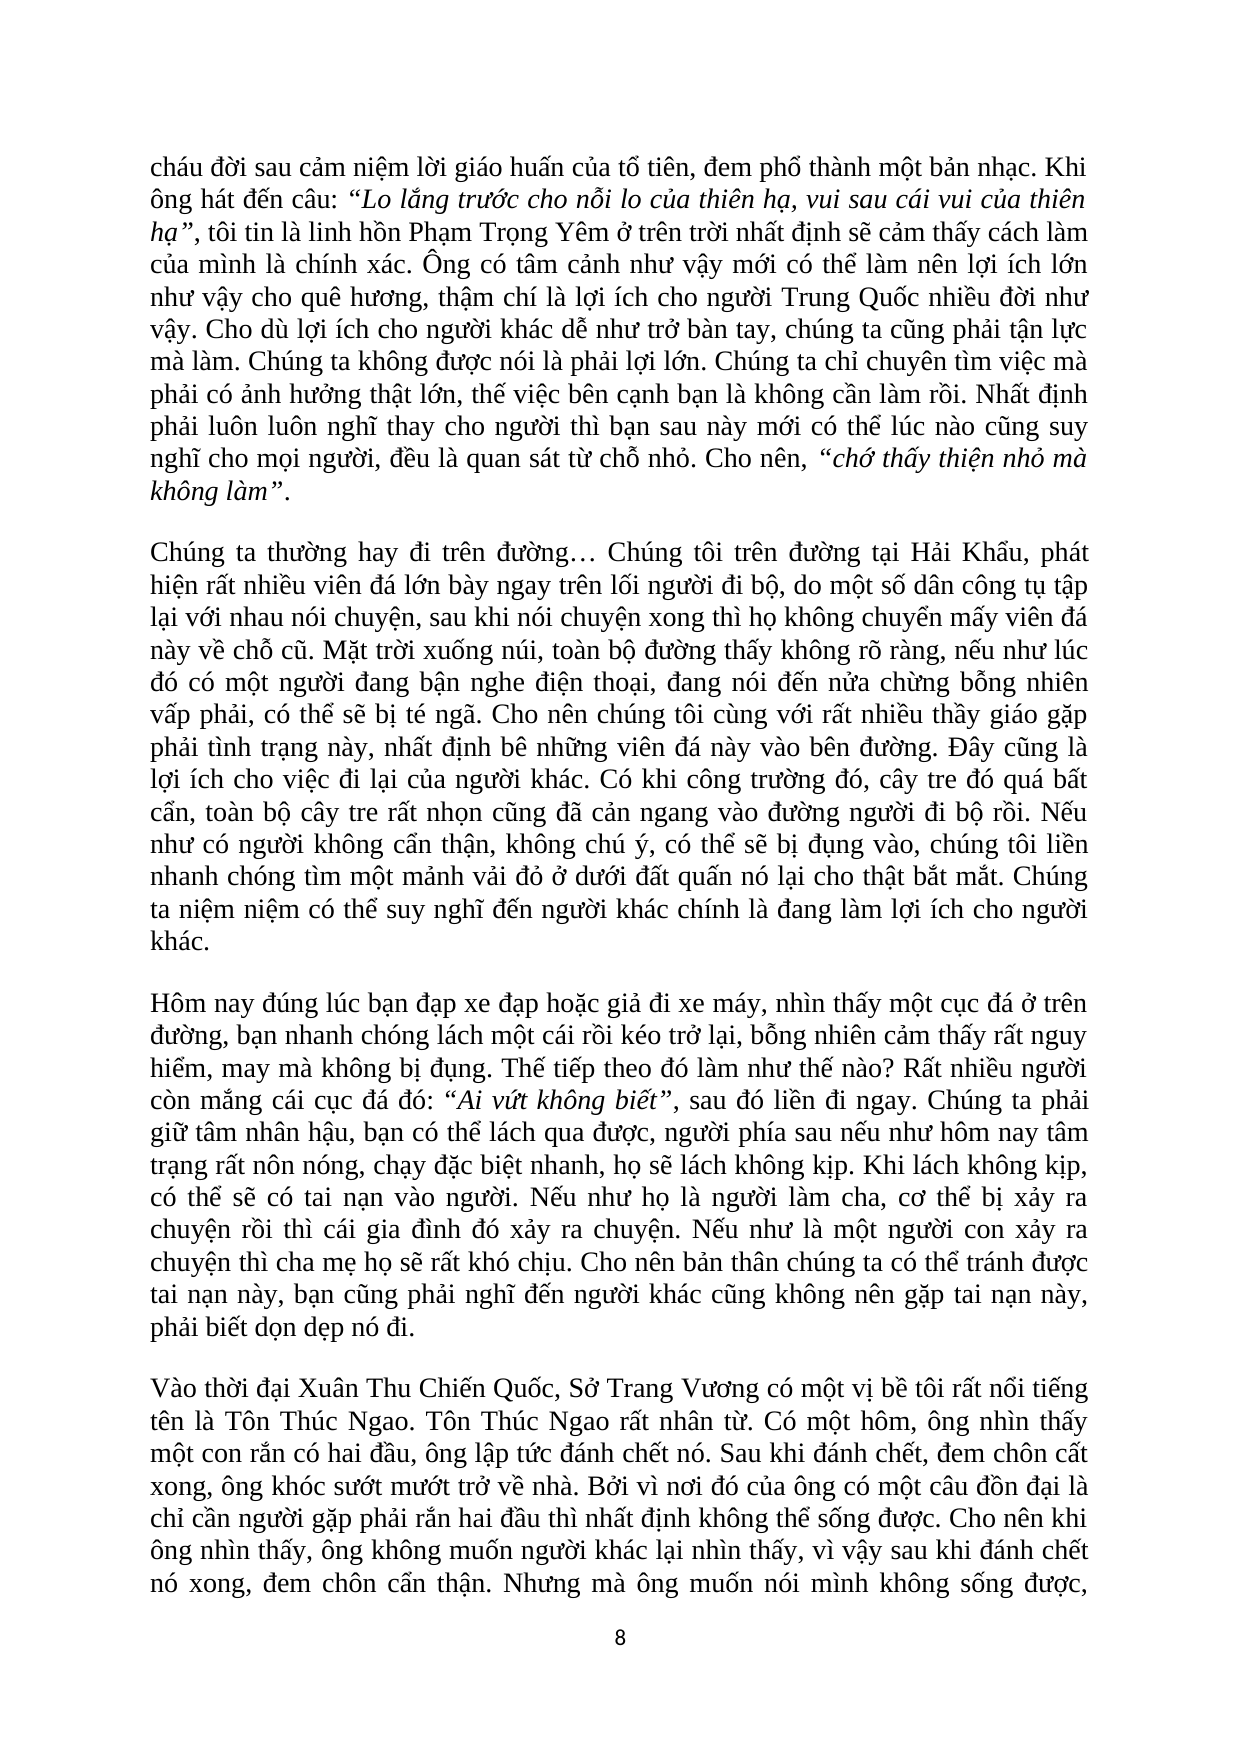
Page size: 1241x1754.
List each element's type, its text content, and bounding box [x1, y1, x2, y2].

text Chúng ta thường hay đi trên đường… Chúng tôi trên đường tại Hải Khẩu, phát hiện rất nhiều viên đá lớn bày ngay trên lối người đi bộ, do một số dân công tụ tập lại với nhau nói chuyện, sau khi nói chuyện xong thì họ không chuyển mấy viên đá này về chỗ cũ. Mặt trời xuống núi, toàn bộ đường thấy không rõ ràng, nếu như lúc đó có một người đang bận nghe điện thoại, đang nói đến nửa chừng bỗng nhiên vấp phải, có thể sẽ bị té ngã. Cho nên chúng tôi cùng với rất nhiều thầy giáo gặp phải tình trạng này, nhất định bê những viên đá này vào bên đường. Đây cũng là lợi ích cho việc đi lại của người khác. Có khi công trường đó, cây tre đó quá bất cẩn, toàn bộ cây tre rất nhọn cũng đã cản ngang vào đường người đi bộ rồi. Nếu như có người không cẩn thận, không chú ý, có thể sẽ bị đụng vào, chúng tôi liền nhanh chóng tìm một mảnh vải đỏ ở dưới đất quấn nó lại cho thật bắt mắt. Chúng ta niệm niệm có thể suy nghĩ đến người khác chính là đang làm lợi ích cho người khác. [150, 536, 1090, 957]
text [150, 150, 1090, 506]
text Hôm nay đúng lúc bạn đạp xe đạp hoặc giả đi xe máy, nhìn thấy một cục đá ở trên đường, bạn nhanh chóng lách một cái rồi kéo trở lại, bỗng nhiên cảm thấy rất nguy hiểm, may mà không bị đụng. Thế tiếp theo đó làm như thế nào? Rất nhiều người còn mắng cái cục đá đó: “Ai vứt không biết”, sau đó liền đi ngay. Chúng ta phải giữ tâm nhân hậu, bạn có thể lách qua được, người phía sau nếu như hôm nay tâm trạng rất nôn nóng, chạy đặc biệt nhanh, họ sẽ lách không kịp. Khi lách không kịp, có thể sẽ có tai nạn vào người. Nếu như họ là người làm cha, cơ thể bị xảy ra chuyện rồi thì cái gia đình đó xảy ra chuyện. Nếu như là một người con xảy ra chuyện thì cha mẹ họ sẽ rất khó chịu. Cho nên bản thân chúng ta có thể tránh được tai nạn này, bạn cũng phải nghĩ đến người khác cũng không nên gặp tai nạn này, phải biết dọn dẹp nó đi. [150, 986, 1090, 1342]
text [150, 1371, 1090, 1598]
